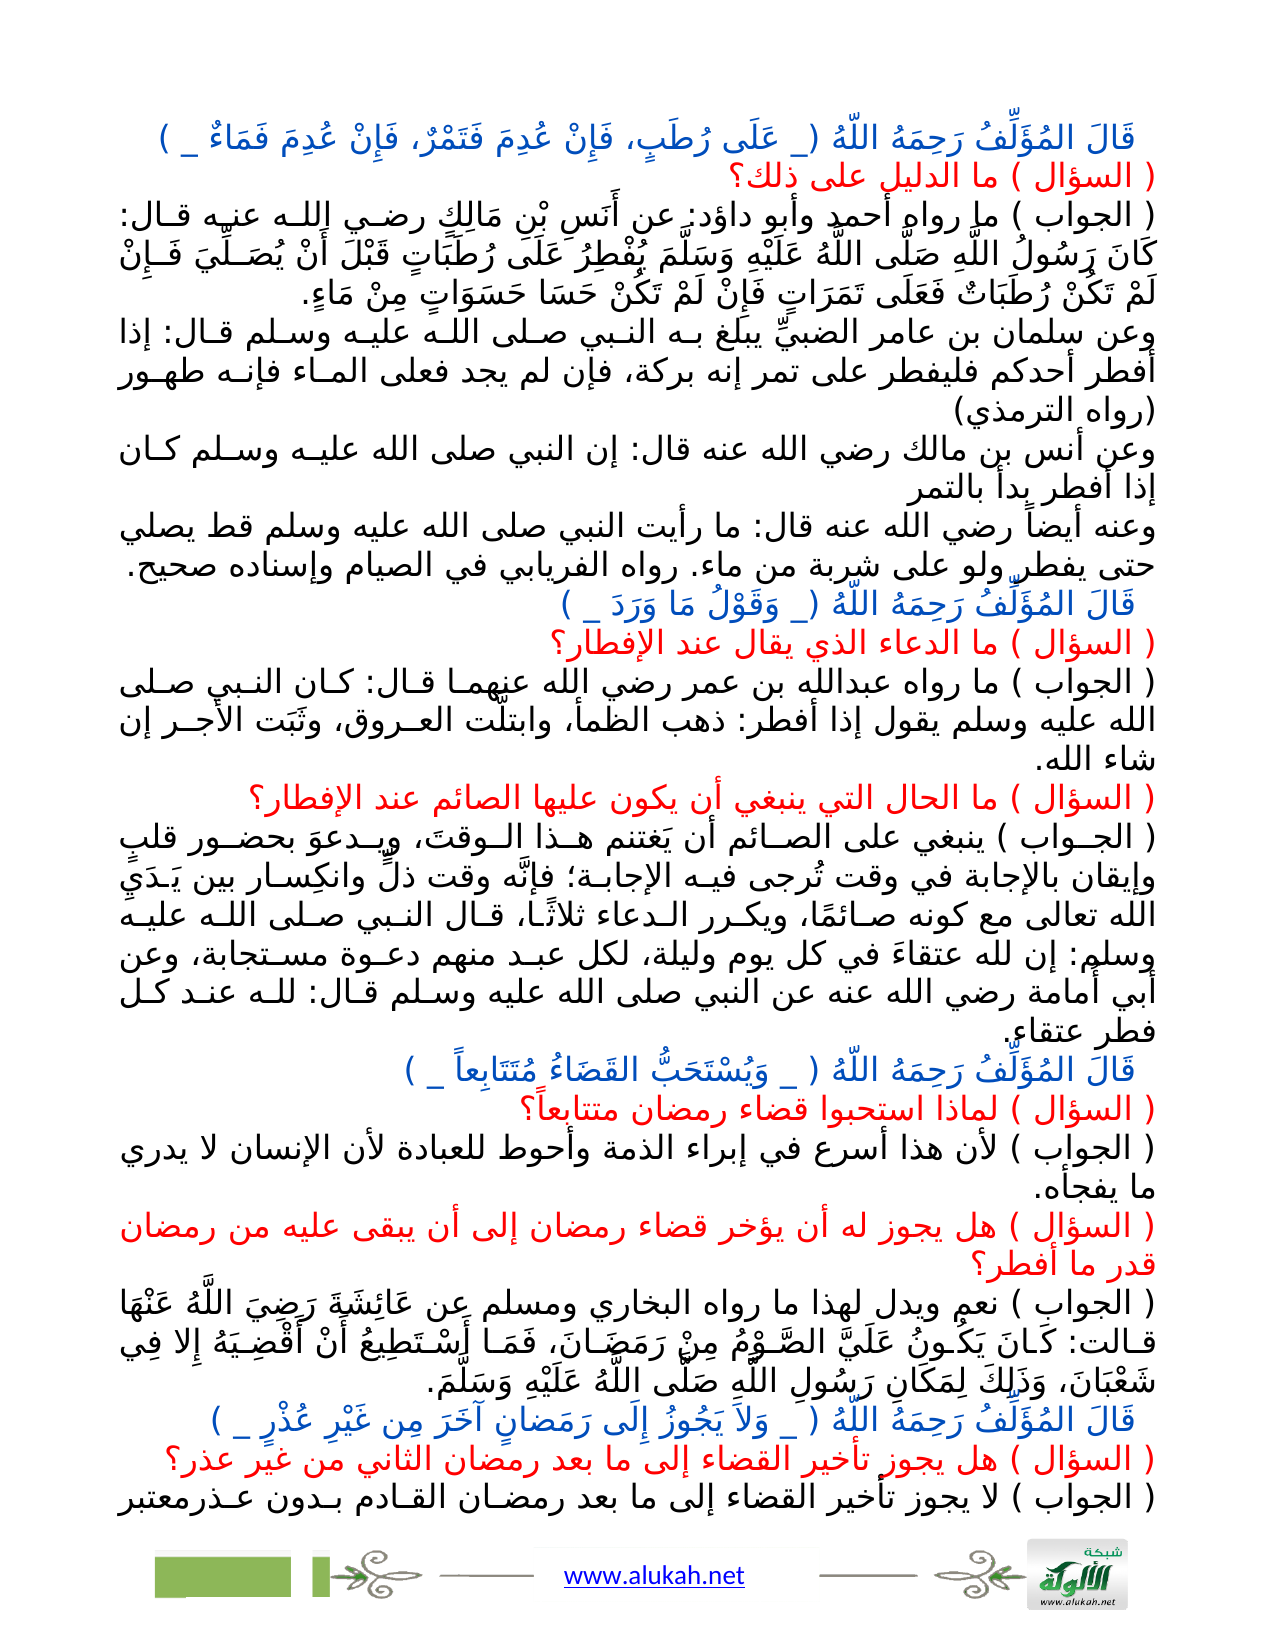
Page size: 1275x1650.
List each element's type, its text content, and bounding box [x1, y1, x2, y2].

text ( السؤال ) هل يجوز له أن يؤخر قضاء رمضان إلى أن يبقى عليه من رمضان قدر ما أفطر؟ [118, 1206, 1157, 1284]
text ( السؤال ) ما الدعاء الذي يقال عند الإفطار؟ [118, 623, 1157, 662]
text وعن سلمان بن عامر الضبيِّ يبلغ به النبي صلى الله عليه وسلم قال: إذا أفطر أحدكم فليفطر على تمر إنه بركة، فإن لم يجد فعلى الماء فإنه طهور (رواه الترمذي) [118, 312, 1157, 429]
text قَالَ المُؤَلِّفُ رَحِمَهُ اللّهُ ( _ وَلاَ يَجُوزُ إِلَى رَمَضانٍ آخَرَ مِن غَيْرِ عُذْرٍ _ ) [118, 1400, 1157, 1439]
text وعن أنس بن مالك رضي الله عنه قال: إن النبي صلى الله عليه وسلم كان إذا أفطر بدأ بالتمر [118, 429, 1157, 507]
text ( الجواب ) ينبغي على الصائم أن يَغتنم هذا الوقتَ، ويدعوَ بحضور قلبٍ وإيقان بالإجابة في وقت تُرجى فيه الإجابة؛ فإنَّه وقت ذلٍّ وانكِسار بين يَدَيِ الله تعالى مع كونه صائمًا، ويكرر الدعاء ثلاثًا، قال النبي صلى الله عليه وسلم: إن لله عتقاءَ في كل يوم وليلة، لكل عبد منهم دعوة مستجابة، وعن أبي أُمامة رضي الله عنه عن النبي صلى الله عليه وسلم قال: لله عند كل فطر عتقاء. [118, 817, 1157, 1051]
text ( الجواب ) ما رواه أحمد وأبو داؤد: عن أَنَسِ بْنِ مَالِكٍ رضي الله عنه قال: كَانَ رَسُولُ اللَّهِ صَلَّى اللَّهُ عَلَيْهِ وَسَلَّمَ يُفْطِرُ عَلَى رُطَبَاتٍ قَبْلَ أَنْ يُصَلِّيَ فَإِنْ لَمْ تَكُنْ رُطَبَاتٌ فَعَلَى تَمَرَاتٍ فَإِنْ لَمْ تَكُنْ حَسَا حَسَوَاتٍ مِنْ مَاءٍ. [118, 196, 1157, 312]
text ( السؤال ) هل يجوز تأخير القضاء إلى ما بعد رمضان الثاني من غير عذر؟ [118, 1439, 1157, 1478]
text قَالَ المُؤَلِّفُ رَحِمَهُ اللّهُ (_ وَقَوْلُ مَا وَرَدَ _ ) [118, 584, 1157, 623]
text ( السؤال ) ما الدليل على ذلك؟ [118, 157, 1157, 196]
text ( الجواب ) لأن هذا أسرع في إبراء الذمة وأحوط للعبادة لأن الإنسان لا يدري ما يفجأه. [118, 1128, 1157, 1206]
text ( السؤال ) لماذا استحبوا قضاء رمضان متتابعاً؟ [118, 1089, 1157, 1128]
picture [153, 1535, 1129, 1617]
text قَالَ المُؤَلِّفُ رَحِمَهُ اللّهُ ( _ وَيُسْتَحَبُّ القَضَاءُ مُتَتَابِعاً _ ) [118, 1051, 1157, 1089]
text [118, 1478, 1157, 1517]
text ( السؤال ) ما الحال التي ينبغي أن يكون عليها الصائم عند الإفطار؟ [118, 779, 1157, 817]
text ( الجواب ) نعم ويدل لهذا ما رواه البخاري ومسلم عن عَائِشَةَ رَضِيَ اللَّهُ عَنْهَا قالت: كَانَ يَكُونُ عَلَيَّ الصَّوْمُ مِنْ رَمَضَانَ، فَمَا أَسْتَطِيعُ أَنْ أَقْضِيَهُ إِلا فِي شَعْبَانَ، وَذَلِكَ لِمَكَانِ رَسُولِ اللَّهِ صَلَّى اللَّهُ عَلَيْهِ وَسَلَّمَ. [118, 1284, 1157, 1400]
text وعنه أيضاً رضي الله عنه قال: ما رأيت النبي صلى الله عليه وسلم قط يصلي حتى يفطر ولو على شربة من ماء. رواه الفريابي في الصيام وإسناده صحيح. [118, 507, 1157, 584]
text ( الجواب ) ما رواه عبدالله بن عمر رضي الله عنهما قال: كان النبي صلى الله عليه وسلم يقول إذا أفطر: ذهب الظمأ، وابتلَّت العروق، وثَبَت الأجر إن شاء الله. [118, 662, 1157, 779]
text قَالَ المُؤَلِّفُ رَحِمَهُ اللّهُ (_ عَلَى رُطَبٍ، فَإِنْ عُدِمَ فَتَمْرٌ، فَإِنْ عُدِمَ فَمَاءٌ _ ) [118, 118, 1157, 157]
